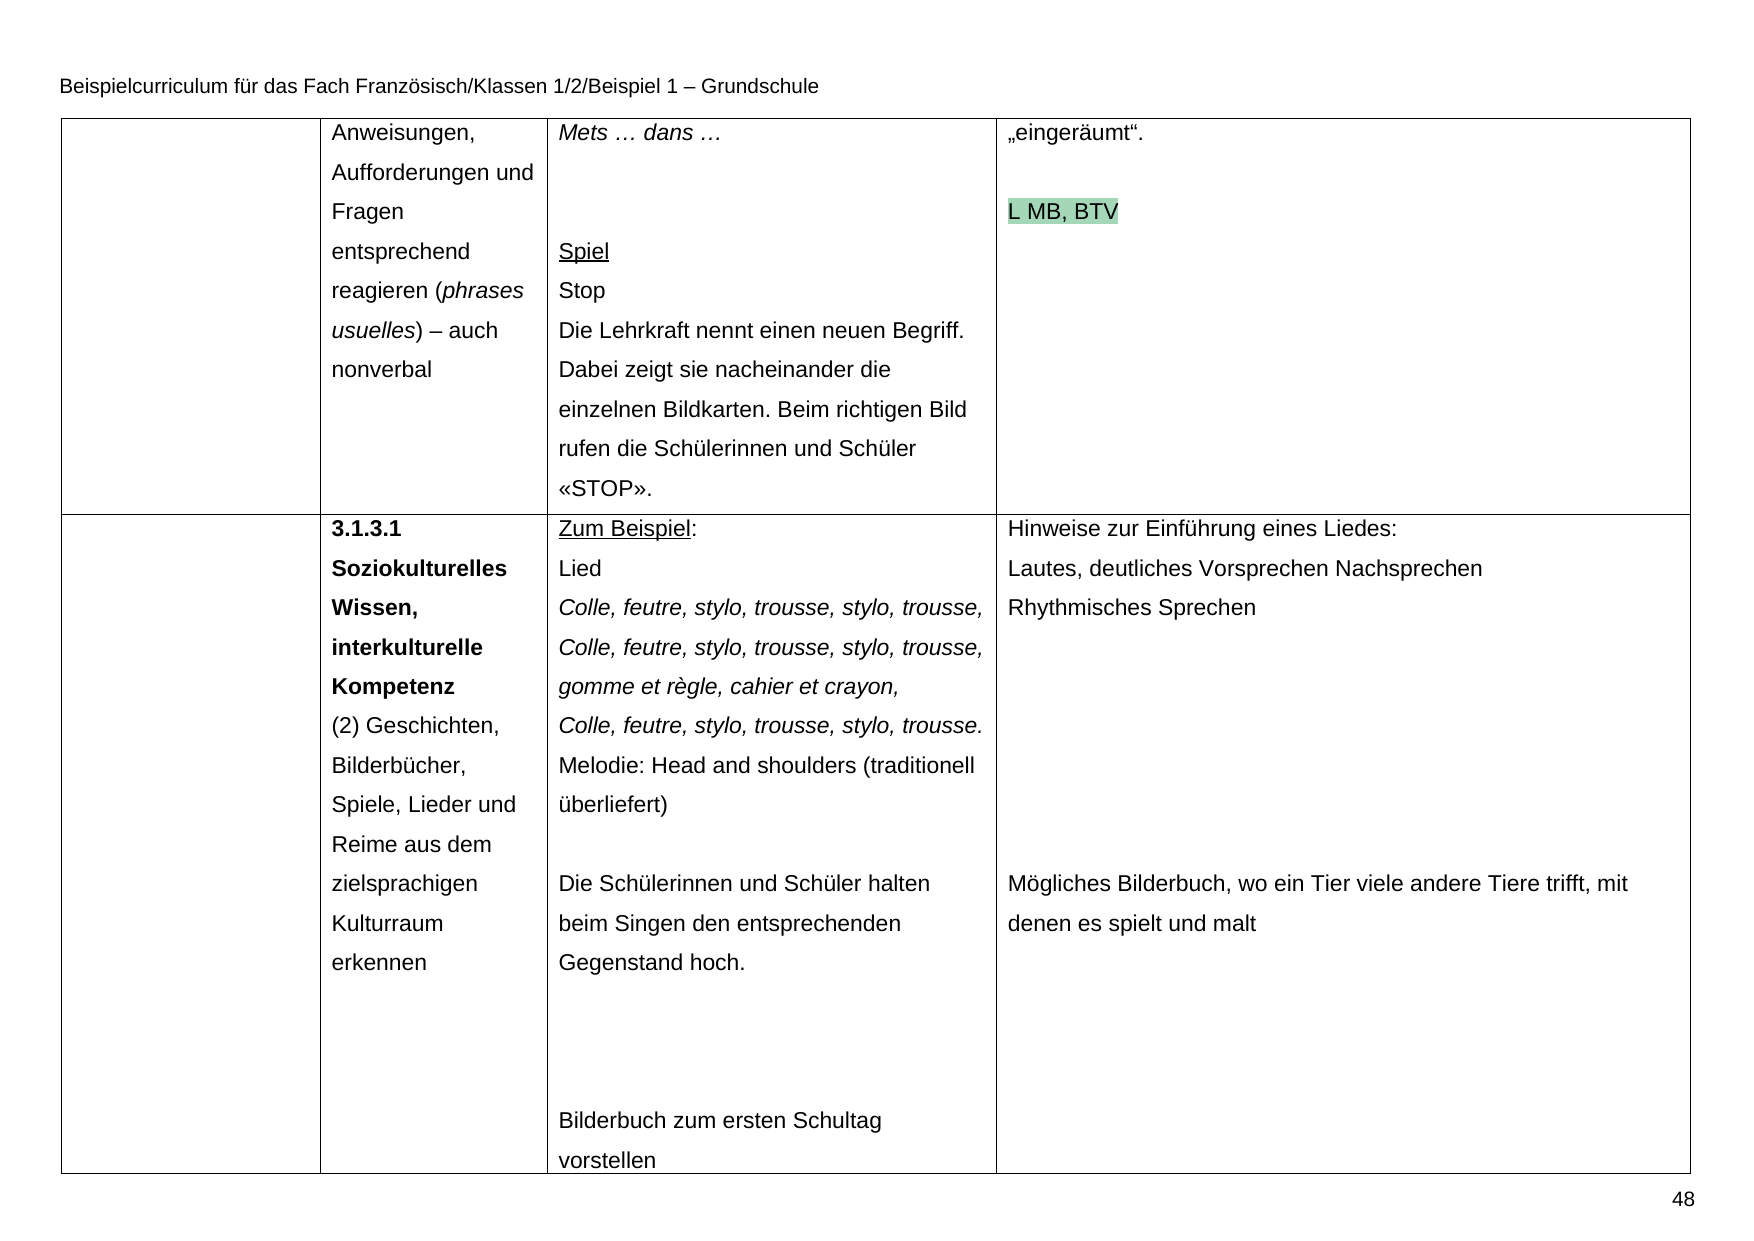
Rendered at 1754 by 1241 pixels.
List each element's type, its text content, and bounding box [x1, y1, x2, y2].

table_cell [321, 119, 547, 514]
table_cell Hinweise zur Einführung eines Liedes: Lautes, deutliches Vorsprechen Nachsprechen Rhythmisches Sprechen Mögliches Bilderbuch, wo ein Tier viele andere Tiere trifft, mit denen es spielt und malt [997, 515, 1690, 1173]
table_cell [548, 119, 996, 514]
table_cell [62, 515, 320, 1173]
table_cell 3.1.3.1 Soziokulturelles Wissen, interkulturelle Kompetenz (2) Geschichten, Bilderbücher, Spiele, Lieder und Reime aus dem zielsprachigen Kulturraum erkennen [321, 515, 547, 1173]
table_cell Zum Beispiel: Lied Colle, feutre, stylo, trousse, stylo, trousse, Colle, feutre, stylo, trousse, stylo, trousse, gomme et règle, cahier et crayon, Colle, feutre, stylo, trousse, stylo, trousse. Melodie: Head and shoulders (traditionell überliefert) Die Schülerinnen und Schüler halten beim Singen den entsprechenden Gegenstand hoch. Bilderbuch zum ersten Schultag vorstellen [548, 515, 996, 1173]
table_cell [997, 119, 1690, 514]
